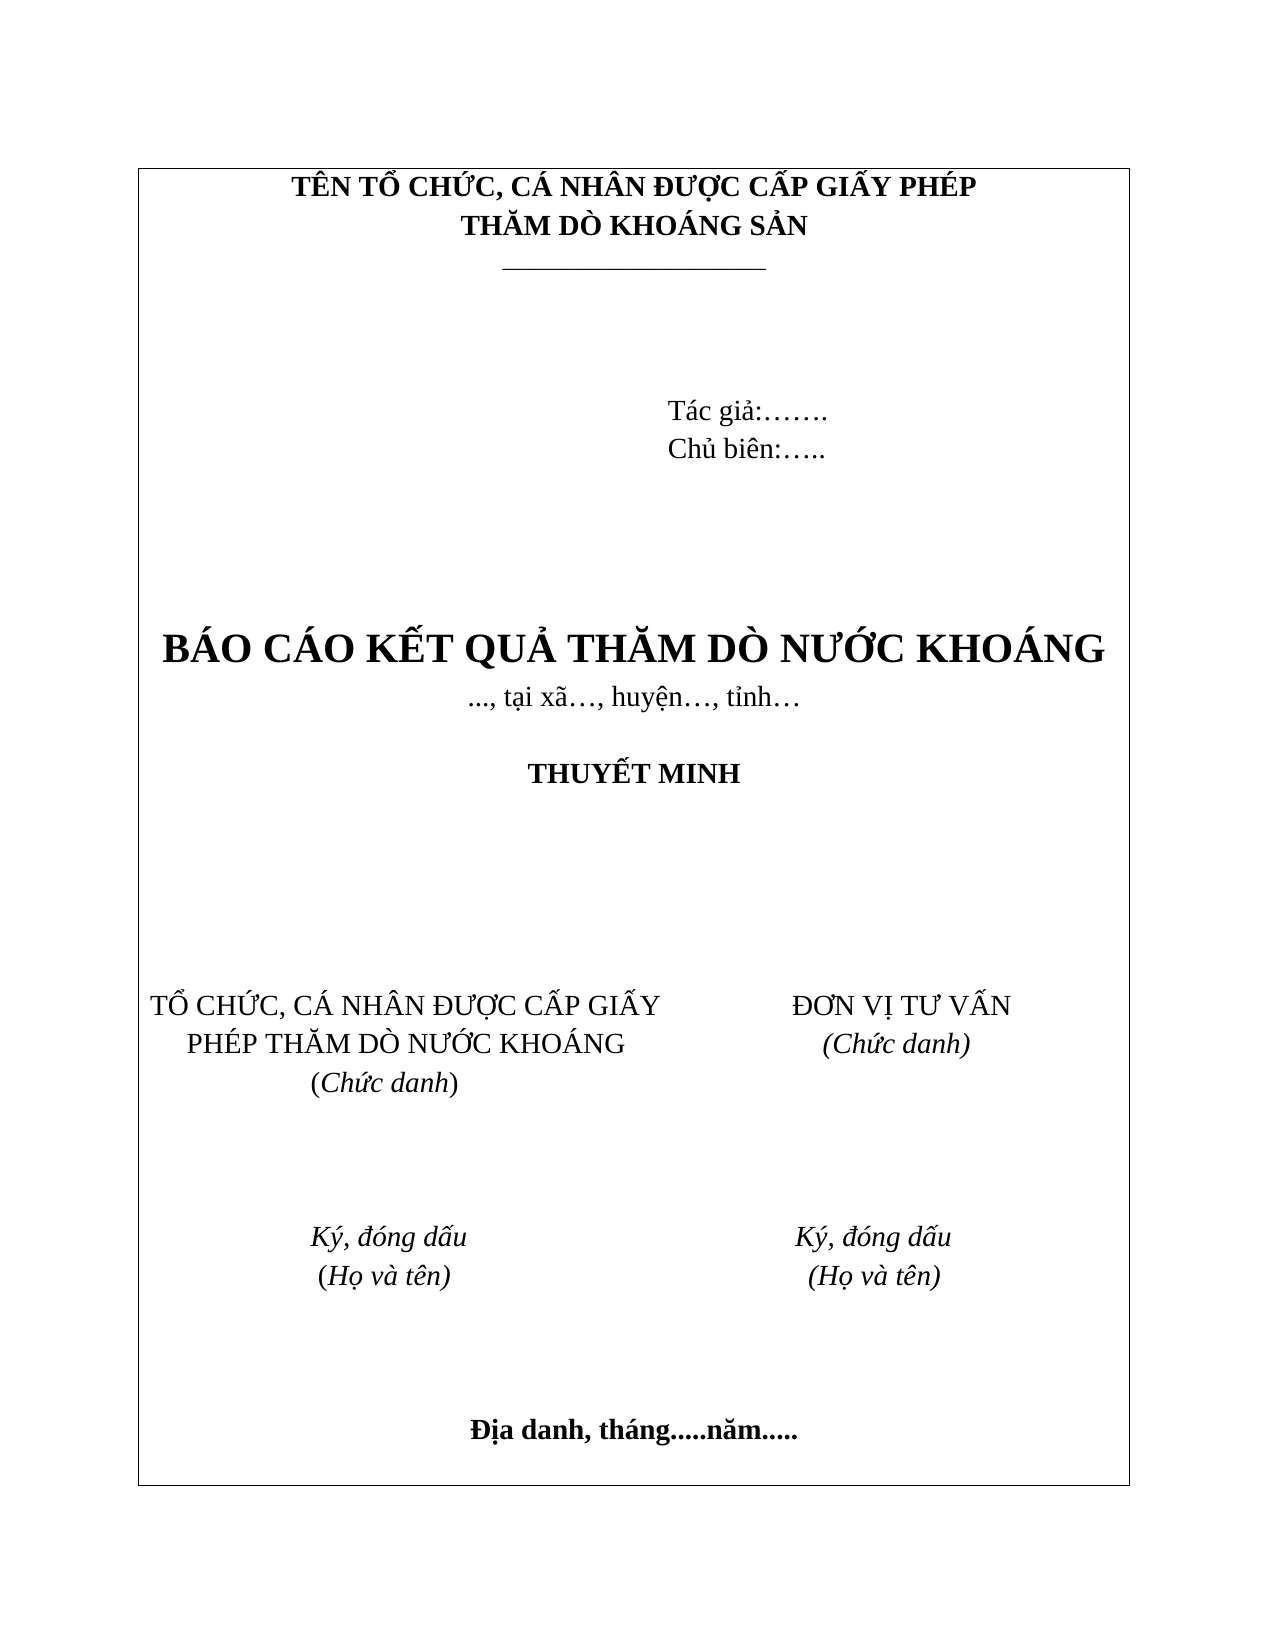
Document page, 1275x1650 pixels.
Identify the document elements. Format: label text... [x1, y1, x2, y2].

table_header TÊN TỔ CHỨC, CÁ NHÂN ĐƯỢC CẤP GIẤY PHÉP THĂM DÒ KHOÁNG SẢN _______________________ Tác giả:……. Chủ biên:….. BÁO CÁO KẾT QUẢ THĂM DÒ NƯỚC KHOÁNG ..., tại xã…, huyện…, tỉnh… THUYẾT MINH TỔ CHỨC, CÁ NHÂN ĐƯỢC CẤP GIẤY ĐƠN VỊ TƯ VẤN PHÉP THĂM DÒ NƯỚC KHOÁNG (Chức danh) (Chức danh) Ký, đóng dấu Ký, đóng dấu (Họ và tên) (Họ và tên) Địa danh, tháng.....năm..... [139, 169, 1129, 1484]
